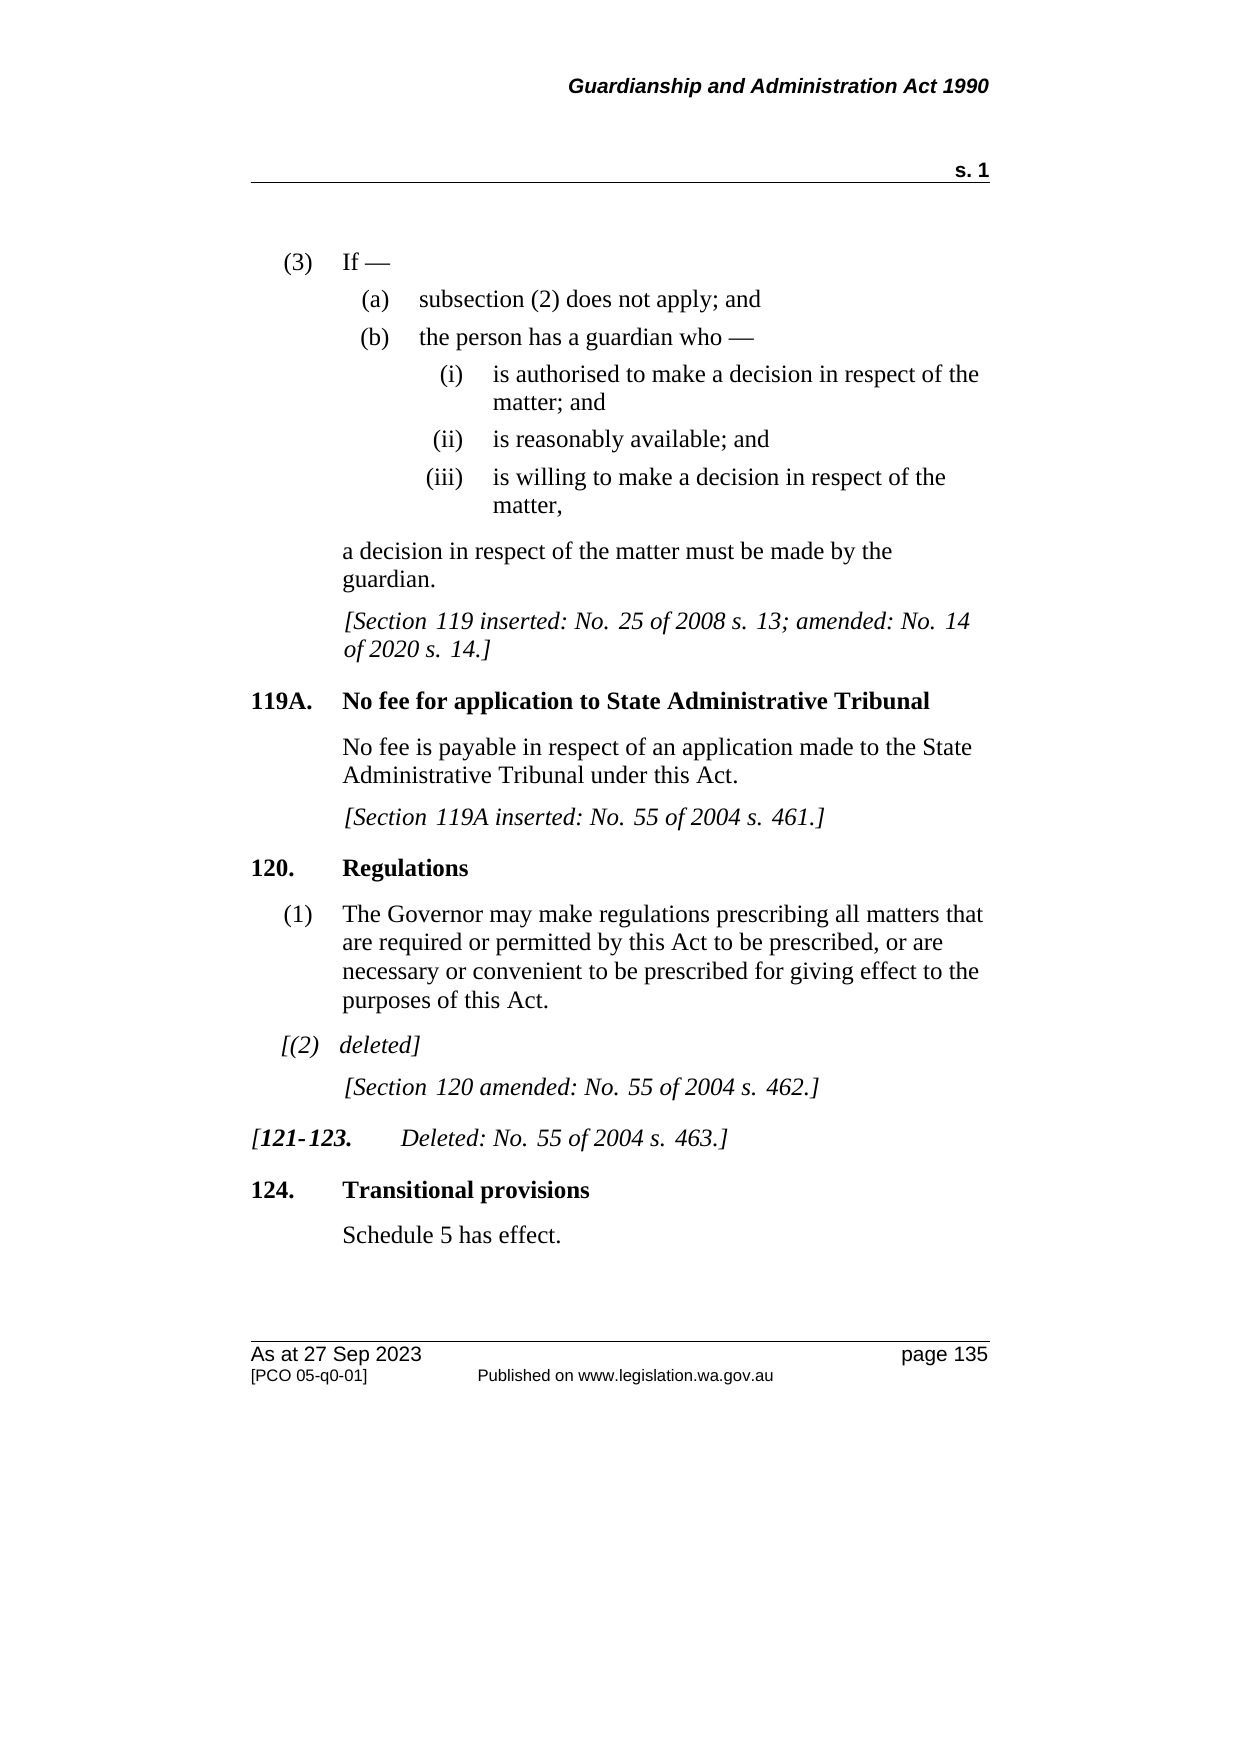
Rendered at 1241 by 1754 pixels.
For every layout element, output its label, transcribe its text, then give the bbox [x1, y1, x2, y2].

text [Section 120 amended: No. 55 of 2004 s. 462.] [251, 1072, 990, 1100]
subtitle 119A. No fee for application to State Administrative Tribunal [251, 686, 990, 715]
text (i) is authorised to make a decision in respect of the matter; and [251, 359, 990, 416]
text No fee is payable in respect of an application made to the State Administrative Tribunal under this Act. [251, 732, 990, 789]
text (1) The Governor may make regulations prescribing all matters that are required or permitted by this Act to be prescribed, or are necessary or convenient to be prescribed for giving effect to the purposes of this Act. [251, 899, 990, 1014]
text (3) If — [251, 247, 990, 276]
text a decision in respect of the matter must be made by the guardian. [251, 536, 990, 593]
text [Section 119A inserted: No. 55 of 2004 s. 461.] [251, 802, 990, 830]
text (b) the person has a guardian who — [251, 322, 990, 350]
text [Section 119 inserted: No. 25 of 2008 s. 13; amended: No. 14 of 2020 s. 14.] [251, 606, 990, 663]
subtitle 120. Regulations [251, 853, 990, 882]
text [121-123. Deleted: No. 55 of 2004 s. 463.] [251, 1123, 990, 1152]
text [(2) deleted] [280, 1030, 990, 1059]
text Schedule 5 has effect. [251, 1220, 990, 1249]
text (a) subsection (2) does not apply; and [251, 284, 990, 313]
subtitle 124. Transitional provisions [251, 1175, 990, 1204]
text (iii) is willing to make a decision in respect of the matter, [251, 462, 990, 519]
text (ii) is reasonably available; and [251, 424, 990, 453]
